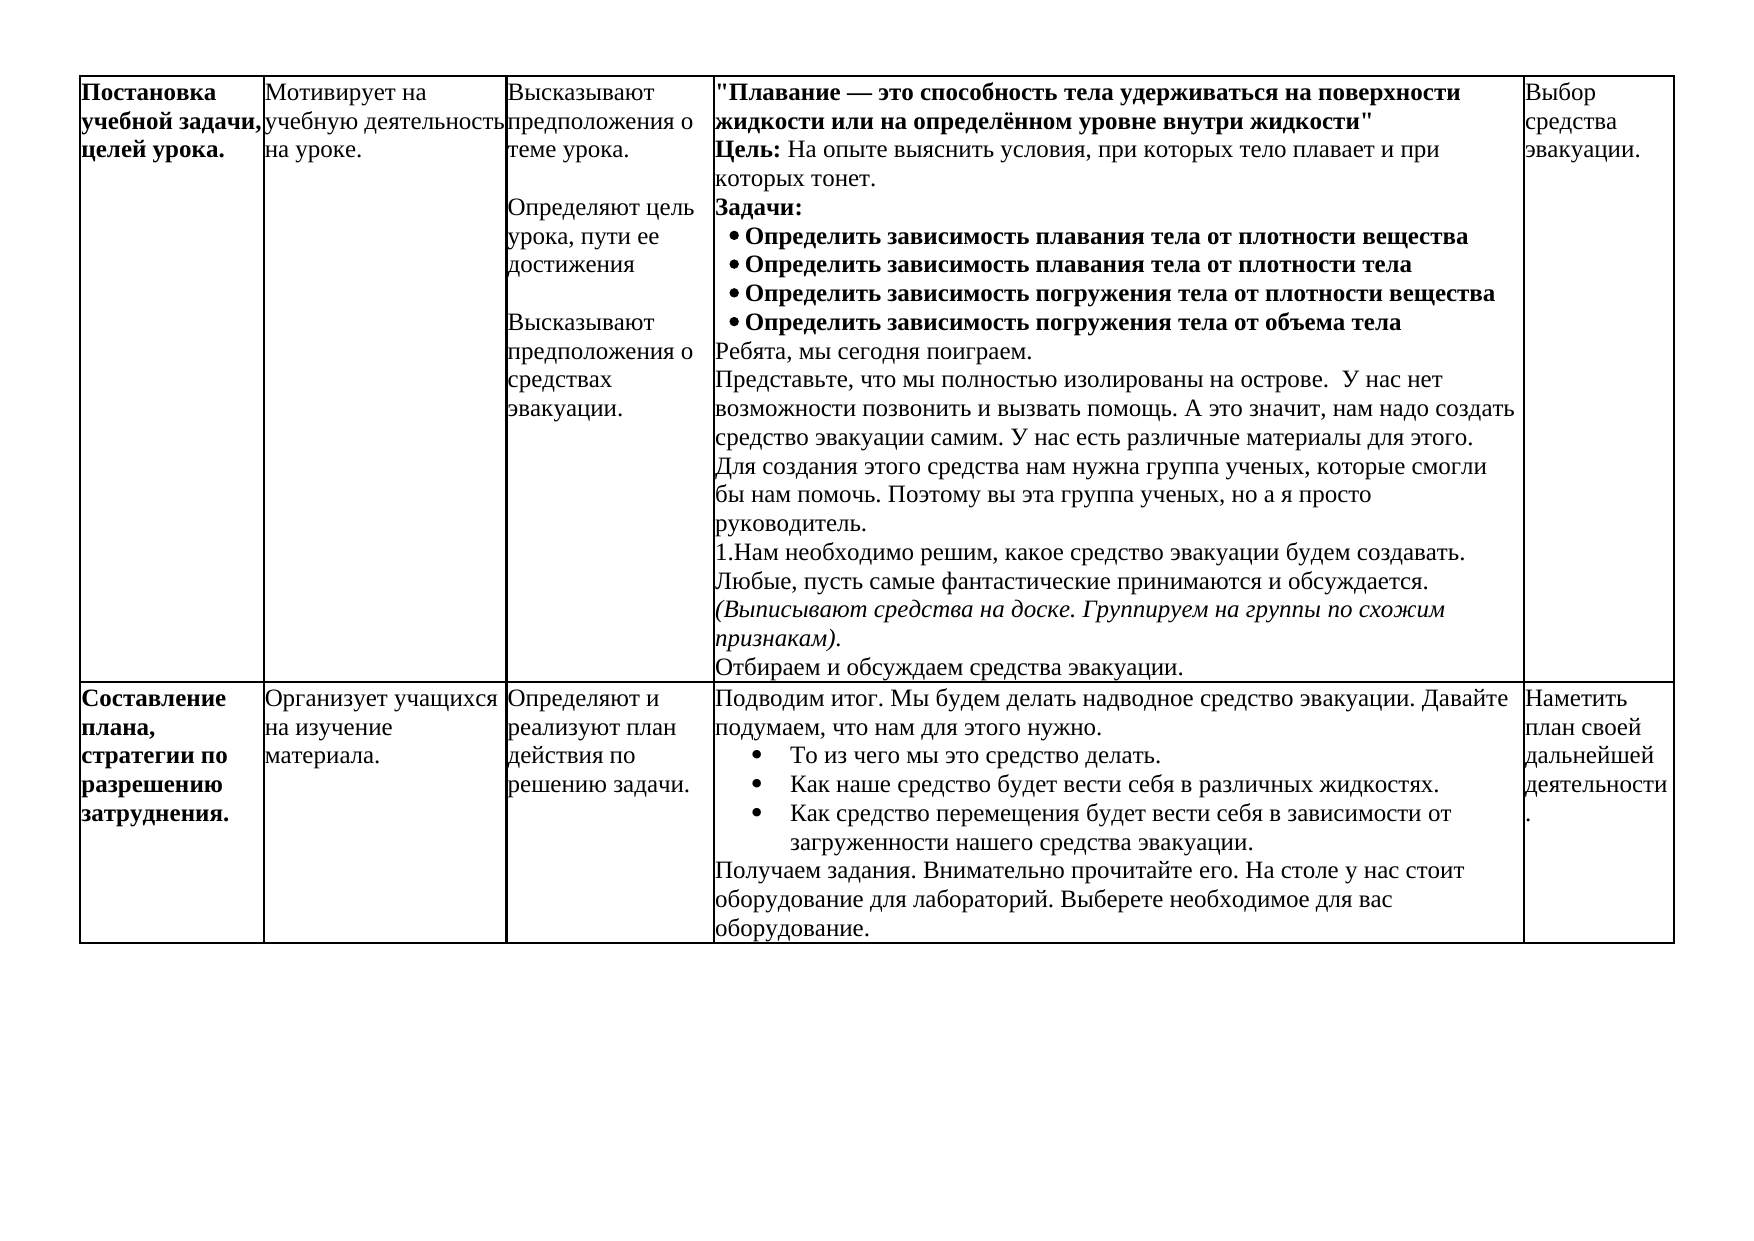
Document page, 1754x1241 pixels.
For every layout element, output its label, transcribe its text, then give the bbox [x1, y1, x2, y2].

table_cell Определяют и реализуют план действия по решению задачи. [508, 683, 713, 942]
table_cell Наметить план своей дальнейшей деятельности. [1525, 683, 1673, 942]
table_cell Организует учащихся на изучение материала. [265, 683, 505, 942]
table_cell "Плавание — это способность тела удерживаться на поверхности жидкости или на определённом уровне внутри жидкости" Цель: На опыте выяснить условия, при которых тело плавает и при которых тонет. Задачи: Определить зависимость плавания тела от плотности вещества Определить зависимость плавания тела от плотности тела Определить зависимость погружения тела от плотности вещества Определить зависимость погружения тела от объема тела Ребята, мы сегодня поиграем. Представьте, что мы полностью изолированы на острове. У нас нет возможности позвонить и вызвать помощь. А это значит, нам надо создать средство эвакуации самим. У нас есть различные материалы для этого. Для создания этого средства нам нужна группа ученых, которые смогли бы нам помочь. Поэтому вы эта группа ученых, но а я просто руководитель. 1.Нам необходимо решим, какое средство эвакуации будем создавать. Любые, пусть самые фантастические принимаются и обсуждается. (Выписывают средства на доске. Группируем на группы по схожим признакам). Отбираем и обсуждаем средства эвакуации. [715, 77, 1523, 681]
table_cell Выбор средства эвакуации. [1525, 77, 1673, 681]
table_cell Подводим итог. Мы будем делать надводное средство эвакуации. Давайте подумаем, что нам для этого нужно. То из чего мы это средство делать. Как наше средство будет вести себя в различных жидкостях. Как средство перемещения будет вести себя в зависимости от загруженности нашего средства эвакуации. Получаем задания. Внимательно прочитайте его. На столе у нас стоит оборудование для лабораторий. Выберете необходимое для вас оборудование. [715, 683, 1523, 942]
table_cell Мотивирует на учебную деятельность на уроке. [265, 77, 505, 681]
table_cell Высказывают предположения о теме урока. Определяют цель урока, пути ее достижения Высказывают предположения о средствах эвакуации. [508, 77, 713, 681]
table_cell Постановка учебной задачи, целей урока. [81, 77, 263, 681]
table_cell Составление плана, стратегии по разрешению затруднения. [81, 683, 263, 942]
